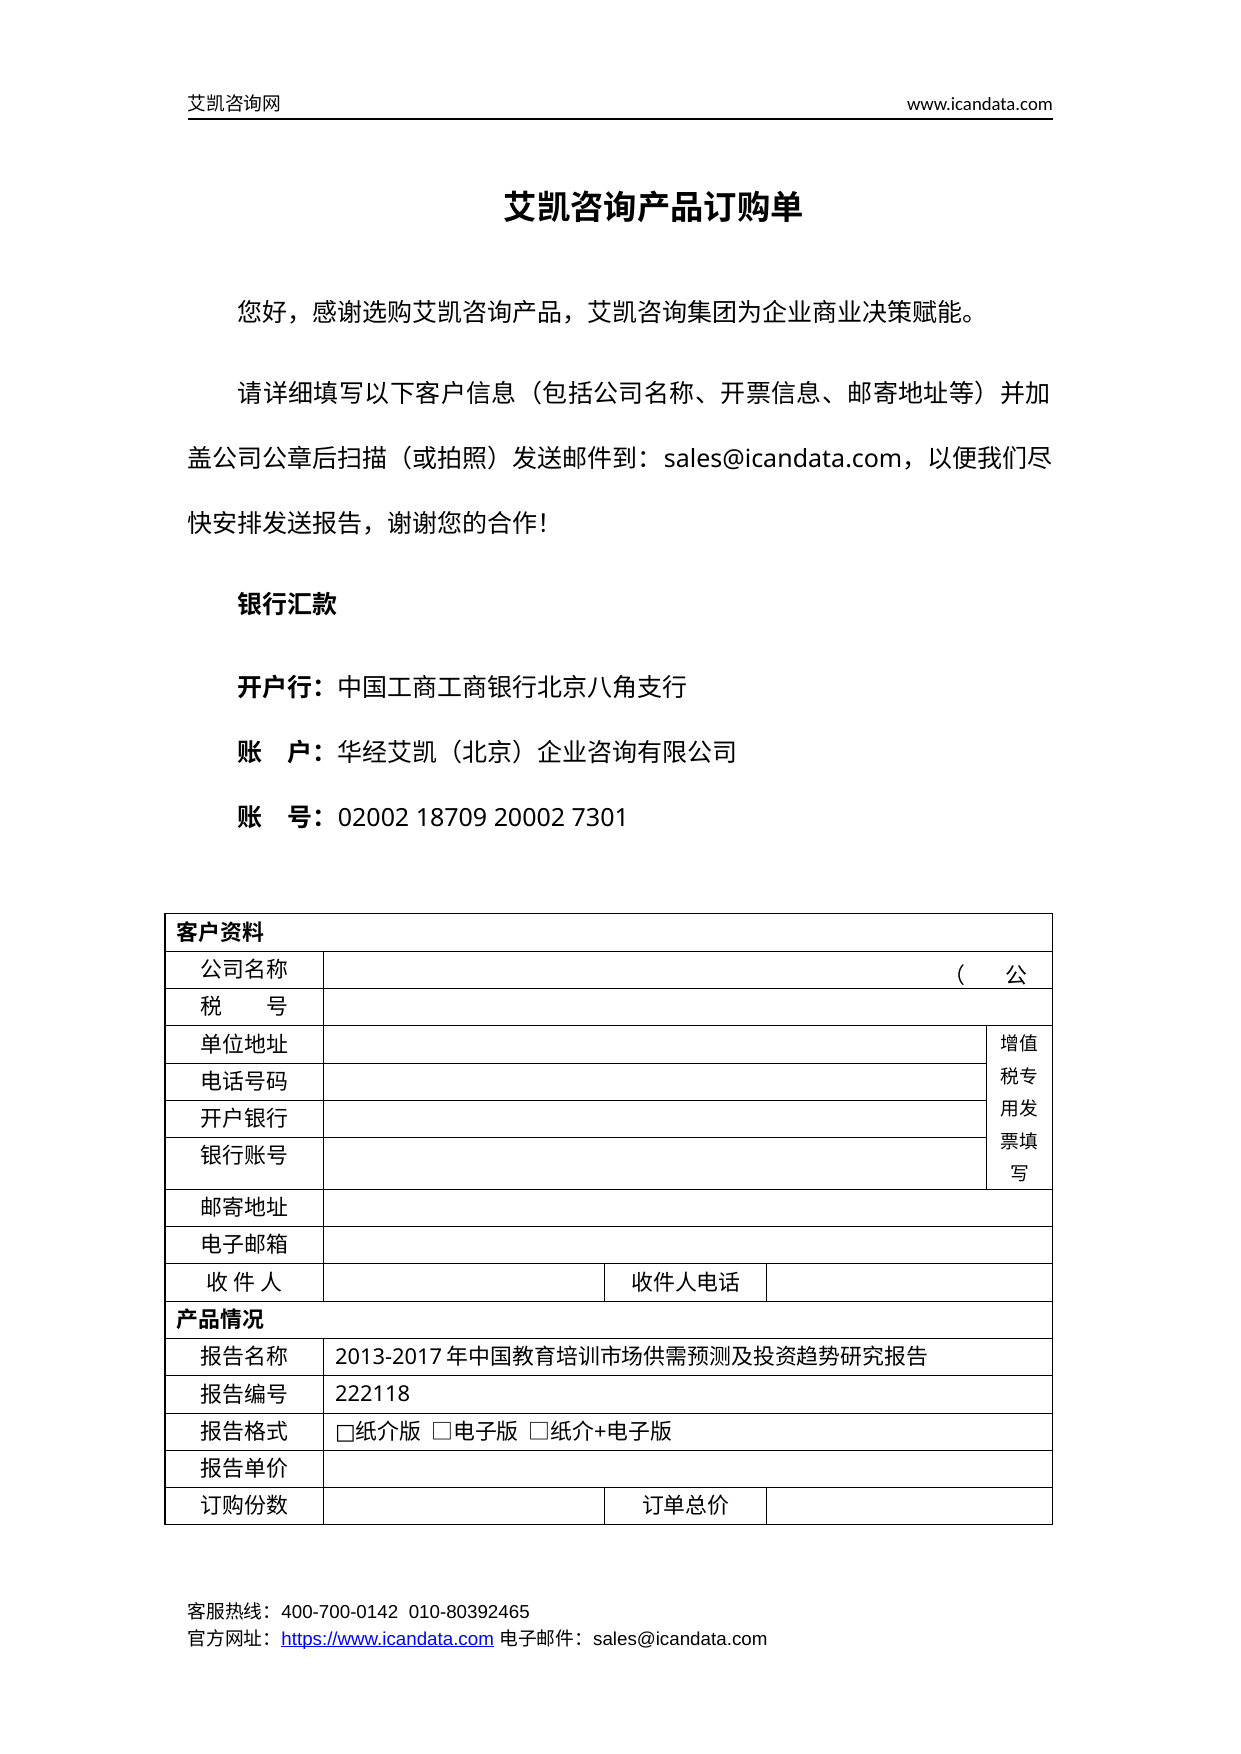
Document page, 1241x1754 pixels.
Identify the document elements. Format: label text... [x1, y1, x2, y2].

table_cell 报告格式 [166, 1414, 323, 1450]
table_cell 税 号 [166, 989, 323, 1025]
table_cell 订购份数 [166, 1488, 323, 1524]
table_cell [324, 1264, 604, 1301]
table_cell [767, 1264, 1052, 1301]
text 银行汇款 [187, 570, 1053, 635]
table_cell 开户银行 [166, 1101, 323, 1137]
table_cell [324, 1026, 986, 1062]
table_cell [324, 1488, 604, 1524]
table_cell [324, 1064, 986, 1100]
table_cell [324, 1101, 986, 1137]
table_cell 报告单价 [166, 1451, 323, 1487]
text 您好，感谢选购艾凯咨询产品，艾凯咨询集团为企业商业决策赋能。 [187, 278, 1053, 343]
table_cell 报告编号 [166, 1376, 323, 1412]
table_cell [324, 952, 1052, 988]
table_header 客户资料 [166, 914, 1052, 951]
table_cell 2013-2017年中国教育培训市场供需预测及投资趋势研究报告 [324, 1339, 1052, 1375]
table_cell [324, 1451, 1052, 1487]
text 账 号：02002 18709 20002 7301 [187, 783, 1053, 848]
table_cell [324, 989, 1052, 1025]
table_cell 收 件 人 [166, 1264, 323, 1301]
table_cell 增值税专用发票填写 [987, 1026, 1052, 1189]
table_cell [324, 1227, 1052, 1263]
table_cell 产品情况 [166, 1302, 1052, 1338]
table_cell 收件人电话 [605, 1264, 766, 1301]
table_cell 电话号码 [166, 1064, 323, 1100]
table_cell 公司名称 [166, 952, 323, 988]
table_cell [324, 1190, 1052, 1226]
table_cell [324, 1138, 986, 1189]
table_cell 银行账号 [166, 1138, 323, 1189]
table_cell [767, 1488, 1052, 1524]
text 开户行：中国工商工商银行北京八角支行 [187, 653, 1053, 718]
table_cell 222118 [324, 1376, 1052, 1412]
table_cell 邮寄地址 [166, 1190, 323, 1226]
text 请详细填写以下客户信息（包括公司名称、开票信息、邮寄地址等）并加盖公司公章后扫描（或拍照）发送邮件到：sales@icandata.com，以便我们尽快安排发送报告，谢谢您的合作！ [187, 359, 1053, 554]
text 艾凯咨询产品订购单 [187, 172, 1053, 237]
table_cell □纸介版 □电子版 □纸介+电子版 [324, 1414, 1052, 1450]
table_cell 订单总价 [605, 1488, 766, 1524]
text 账 户：华经艾凯（北京）企业咨询有限公司 [187, 718, 1053, 783]
table_cell 电子邮箱 [166, 1227, 323, 1263]
table_cell 单位地址 [166, 1026, 323, 1062]
table_cell 报告名称 [166, 1339, 323, 1375]
